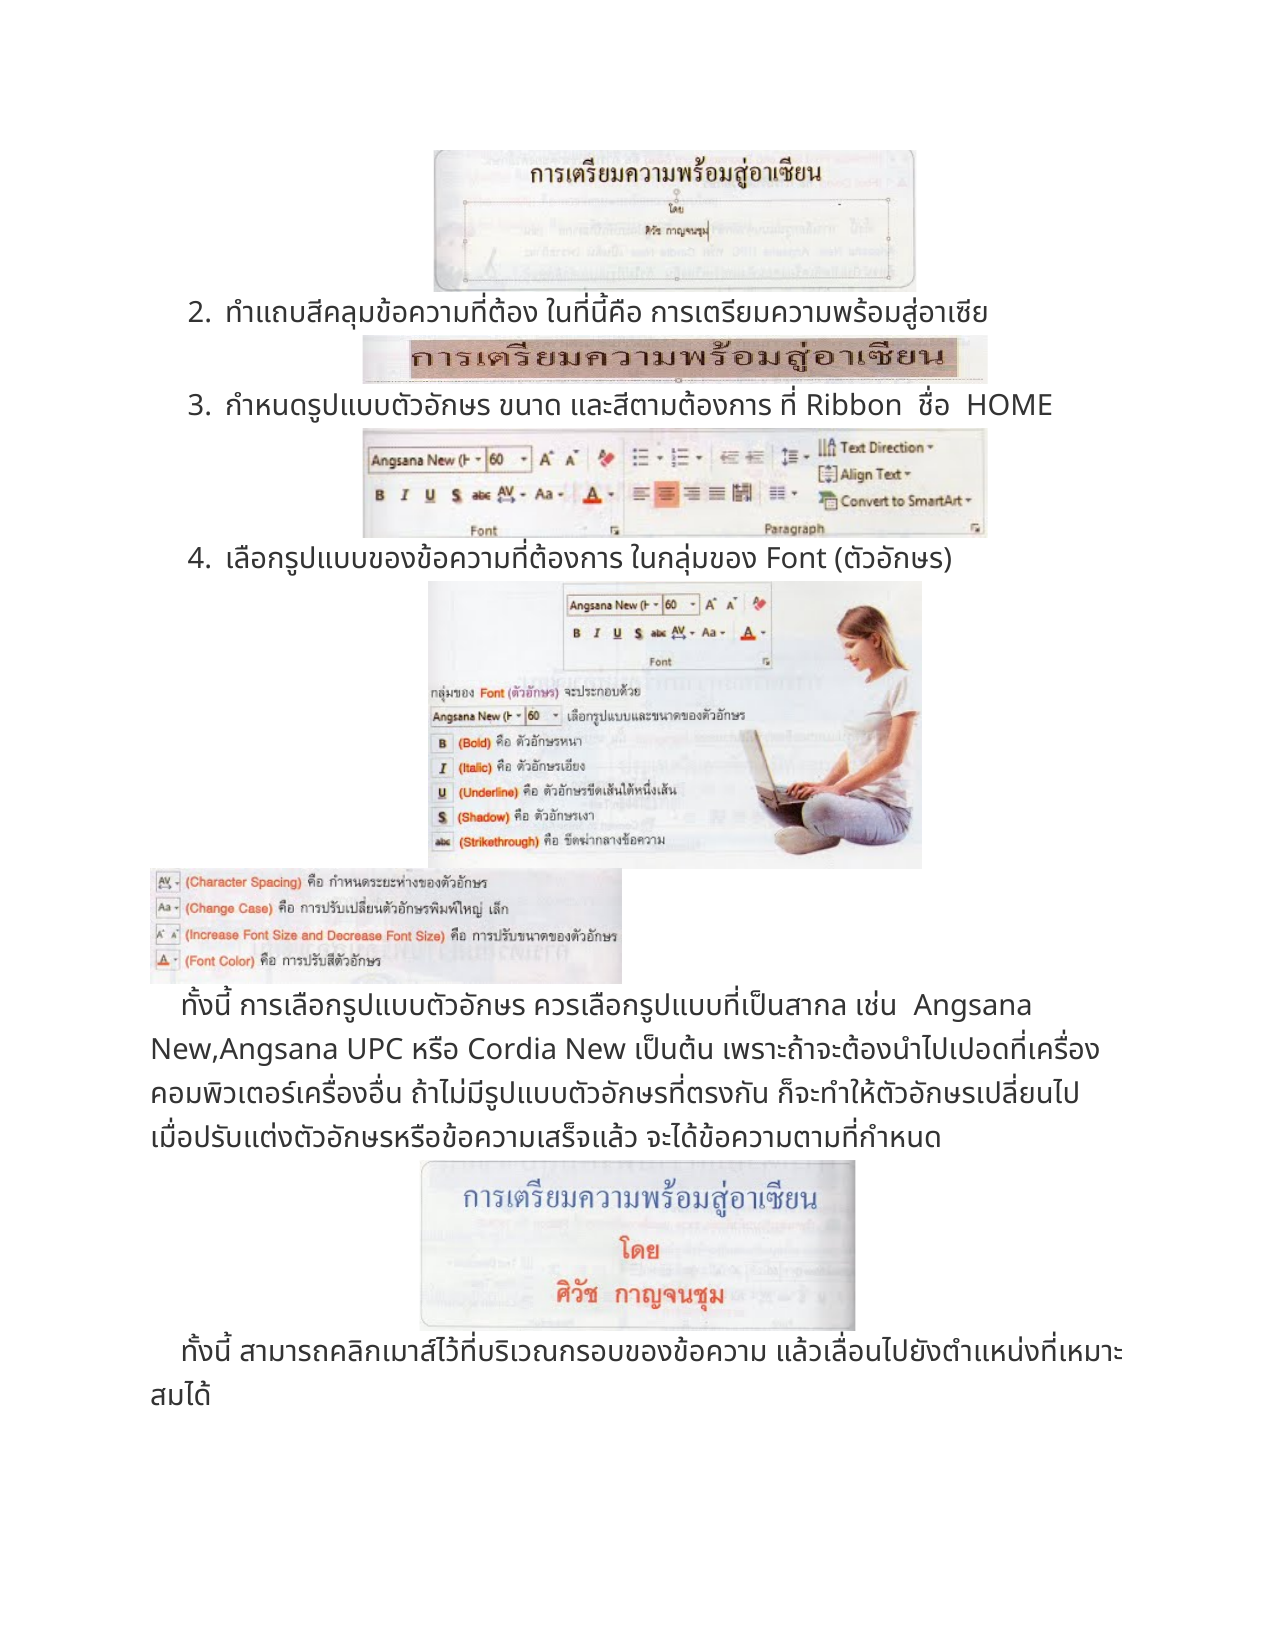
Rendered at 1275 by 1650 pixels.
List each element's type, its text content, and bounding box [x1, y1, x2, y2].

list ทำแถบสีคลุมข้อความที่ต้อง ในที่นี้คือ การเตรียมความพร้อมสู่อาเซีย [187, 291, 1125, 336]
text ทั้งนี้ สามารถคลิกเมาส์ไว้ที่บริเวณกรอบของข้อความ แล้วเลื่อนไปยังตำแหน่งที่เหมาะสมได้ [150, 1331, 1125, 1419]
picture [419, 1160, 856, 1331]
list เลือกรูปแบบของข้อความที่ต้องการ ในกลุ่มของ Font (ตัวอักษร) [187, 538, 1125, 582]
picture [150, 581, 922, 984]
picture [362, 335, 988, 384]
picture [362, 428, 988, 538]
text ทั้งนี้ การเลือกรูปแบบตัวอักษร ควรเลือกรูปแบบที่เป็นสากล เช่น Angsana New,Angsana UPC หรือ Cordia New เป็นต้น เพราะถ้าจะต้องนำไปเปอดที่เครื่องคอมพิวเตอร์เครื่องอื่น ถ้าไม่มีรูปแบบตัวอักษรที่ตรงกัน ก็จะทำให้ตัวอักษรเปลี่ยนไป เมื่อปรับแต่งตัวอักษรหรือข้อความเสร็จแล้ว จะได้ข้อความตามที่กำหนด [150, 984, 1125, 1161]
picture [433, 150, 917, 292]
list กำหนดรูปแบบตัวอักษร ขนาด และสีตามต้องการ ที่ Ribbon ชื่อ HOME [187, 384, 1125, 428]
